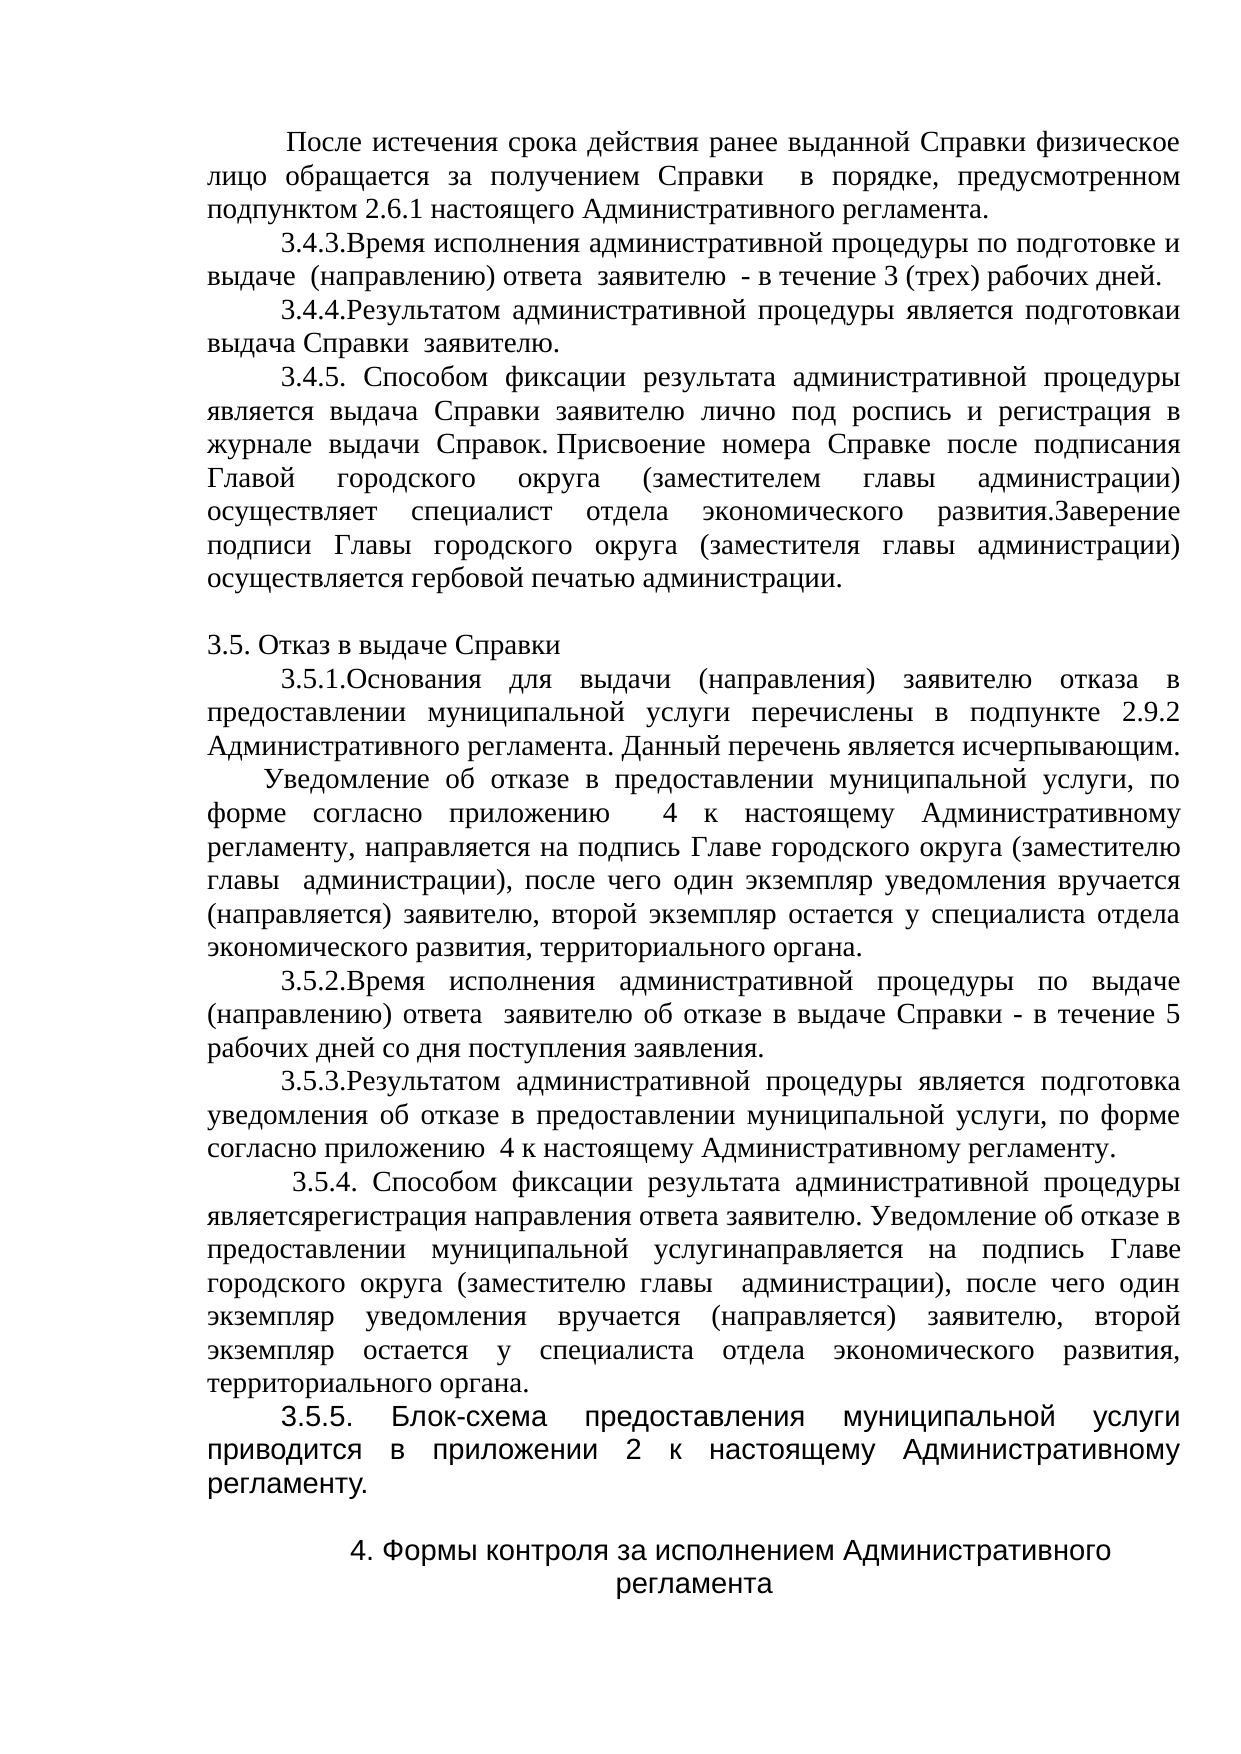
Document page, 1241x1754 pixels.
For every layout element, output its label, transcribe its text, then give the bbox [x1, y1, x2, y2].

text 3.5.1.Основания для выдачи (направления) заявителю отказа в предоставлении муниципальной услуги перечислены в подпункте 2.9.2 Административного регламента. Данный перечень является исчерпывающим. [207, 661, 1181, 762]
text 3.5.4. Способом фиксации результата административной процедуры являетсярегистрация направления ответа заявителю. Уведомление об отказе в предоставлении муниципальной услугинаправляется на подпись Главе городского округа (заместителю главы администрации), после чего один экземпляр уведомления вручается (направляется) заявителю, второй экземпляр остается у специалиста отдела экономического развития, территориального органа. [207, 1164, 1181, 1399]
text 3.4.4.Результатом административной процедуры является подготовкаи выдача Справки заявителю. [207, 292, 1181, 359]
text После истечения срока действия ранее выданной Справки физическое лицо обращается за получением Справки в порядке, предусмотренном подпунктом 2.6.1 настоящего Административного регламента. [207, 124, 1181, 225]
text 3.5.2.Время исполнения административной процедуры по выдаче (направлению) ответа заявителю об отказе в выдаче Справки - в течение 5 рабочих дней со дня поступления заявления. [207, 963, 1181, 1063]
text 3.5.3.Результатом административной процедуры является подготовка уведомления об отказе в предоставлении муниципальной услуги, по форме согласно приложению 4 к настоящему Административному регламенту. [207, 1063, 1181, 1164]
text 4. Формы контроля за исполнением Административного регламента [207, 1533, 1181, 1600]
text 3.5. Отказ в выдаче Справки [207, 627, 1181, 661]
text 3.5.5. Блок-схема предоставления муниципальной услуги приводится в приложении 2 к настоящему Административному регламенту. [207, 1399, 1181, 1499]
text Уведомление об отказе в предоставлении муниципальной услуги, по форме согласно приложению 4 к настоящему Административному регламенту, направляется на подпись Главе городского округа (заместителю главы администрации), после чего один экземпляр уведомления вручается (направляется) заявителю, второй экземпляр остается у специалиста отдела экономического развития, территориального органа. [207, 762, 1181, 963]
text 3.4.3.Время исполнения административной процедуры по подготовке и выдаче (направлению) ответа заявителю - в течение 3 (трех) рабочих дней. [207, 225, 1181, 292]
text 3.4.5. Способом фиксации результата административной процедуры является выдача Справки заявителю лично под роспись и регистрация в журнале выдачи Справок. Присвоение номера Справке после подписания Главой городского округа (заместителем главы администрации) осуществляет специалист отдела экономического развития.Заверение подписи Главы городского округа (заместителя главы администрации) осуществляется гербовой печатью администрации. [207, 359, 1181, 594]
